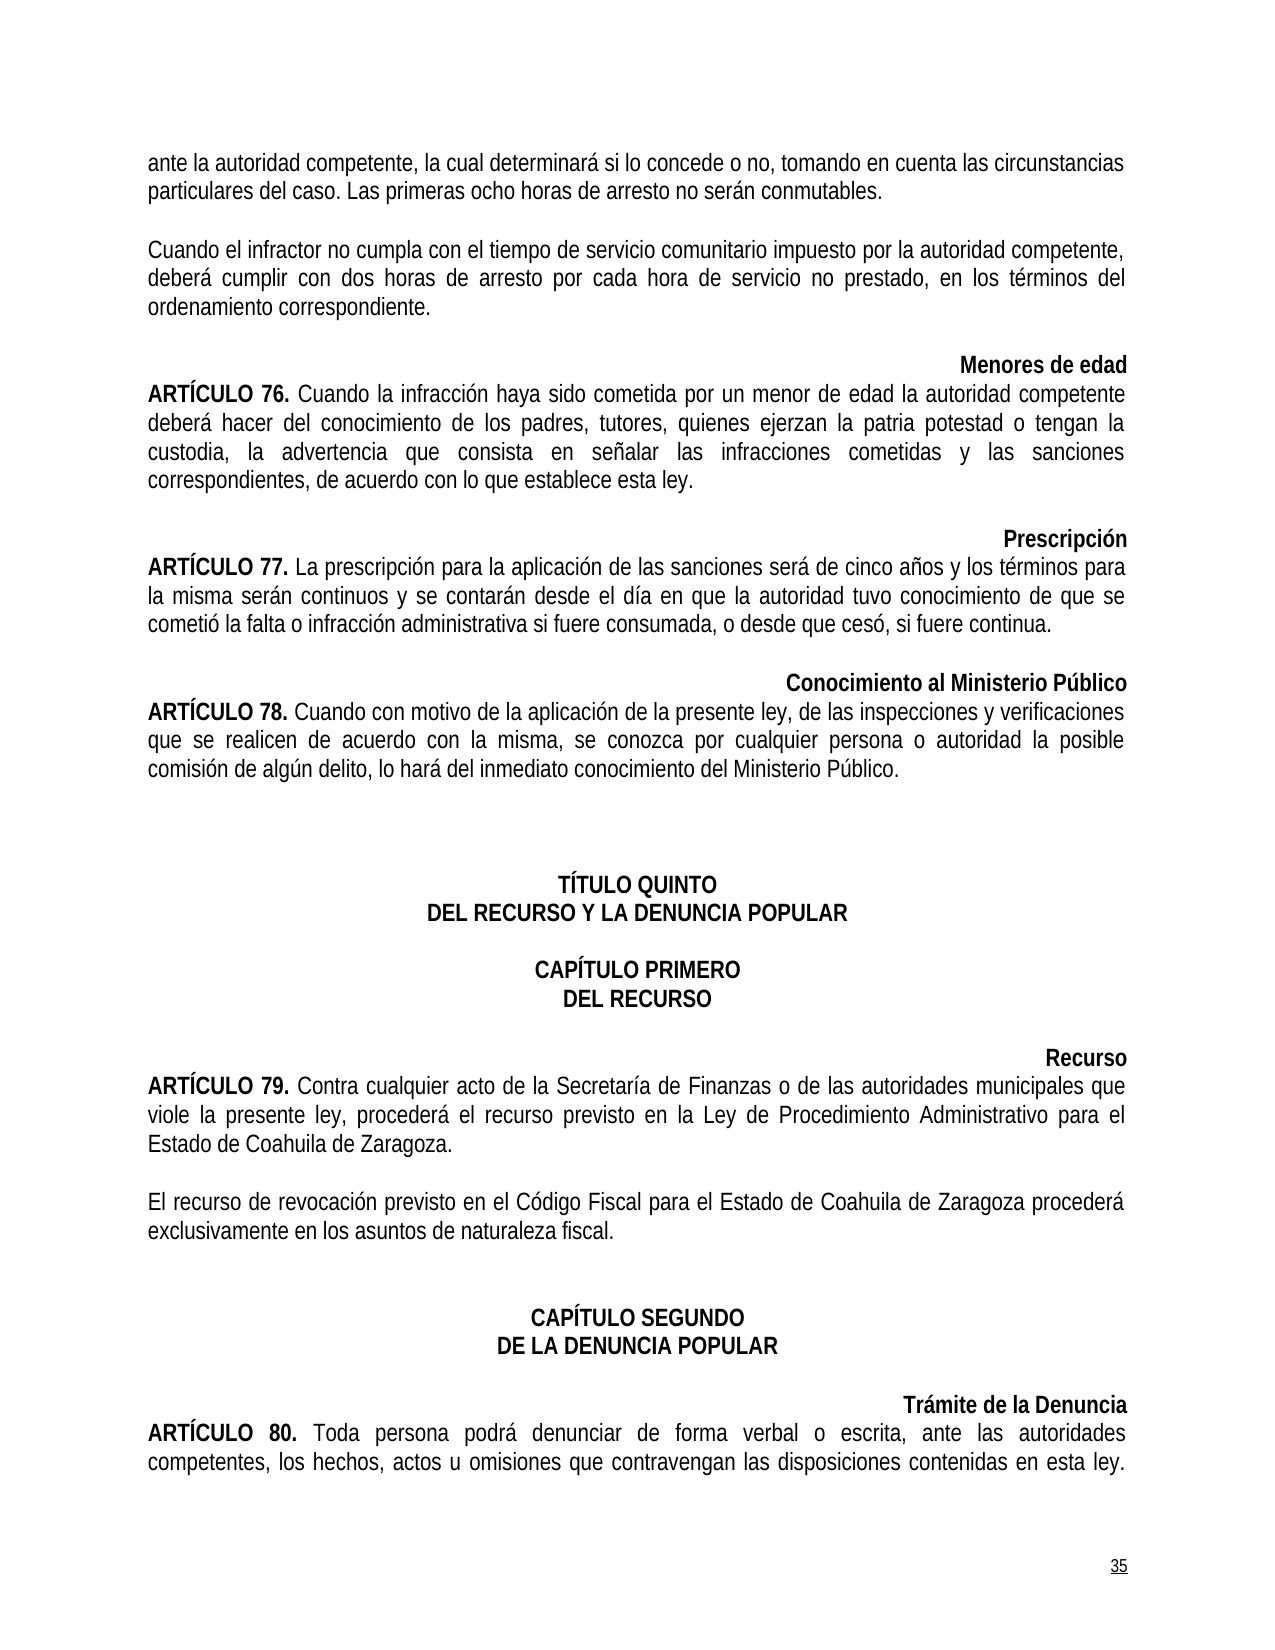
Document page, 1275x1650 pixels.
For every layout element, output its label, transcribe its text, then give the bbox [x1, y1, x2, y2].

text Cuando el infractor no cumpla con el tiempo de servicio comunitario impuesto por la autoridad competente, deberá cumplir con dos horas de arresto por cada hora de servicio no prestado, en los términos del ordenamiento correspondiente. [148, 235, 1127, 321]
text DE LA DENUNCIA POPULAR [148, 1331, 1127, 1360]
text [148, 1418, 1127, 1476]
text Trámite de la Denuncia [148, 1390, 1127, 1418]
text CAPÍTULO PRIMERO [148, 956, 1127, 984]
text ARTÍCULO 79. Contra cualquier acto de la Secretaría de Finanzas o de las autoridades municipales que viole la presente ley, procederá el recurso previsto en la Ley de Procedimiento Administrativo para el Estado de Coahuila de Zaragoza. [148, 1071, 1127, 1157]
text ARTÍCULO 76. Cuando la infracción haya sido cometida por un menor de edad la autoridad competente deberá hacer del conocimiento de los padres, tutores, quienes ejerzan la patria potestad o tengan la custodia, la advertencia que consista en señalar las infracciones cometidas y las sanciones correspondientes, de acuerdo con lo que establece esta ley. [148, 379, 1127, 494]
text El recurso de revocación previsto en el Código Fiscal para el Estado de Coahuila de Zaragoza procederá exclusivamente en los asuntos de naturaleza fiscal. [148, 1187, 1127, 1244]
text CAPÍTULO SEGUNDO [148, 1303, 1127, 1331]
text ARTÍCULO 77. La prescripción para la aplicación de las sanciones será de cinco años y los términos para la misma serán continuos y se contarán desde el día en que la autoridad tuvo conocimiento de que se cometió la falta o infracción administrativa si fuere consumada, o desde que cesó, si fuere continua. [148, 552, 1127, 638]
text TÍTULO QUINTO [148, 869, 1127, 898]
text Conocimiento al Ministerio Público [148, 668, 1127, 697]
text Menores de edad [148, 351, 1127, 379]
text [148, 148, 1127, 205]
text Prescripción [148, 523, 1127, 552]
text ARTÍCULO 78. Cuando con motivo de la aplicación de la presente ley, de las inspecciones y verificaciones que se realicen de acuerdo con la misma, se conozca por cualquier persona o autoridad la posible comisión de algún delito, lo hará del inmediato conocimiento del Ministerio Público. [148, 697, 1127, 782]
text Recurso [148, 1043, 1127, 1071]
text DEL RECURSO Y LA DENUNCIA POPULAR [148, 898, 1127, 927]
text DEL RECURSO [148, 984, 1127, 1013]
